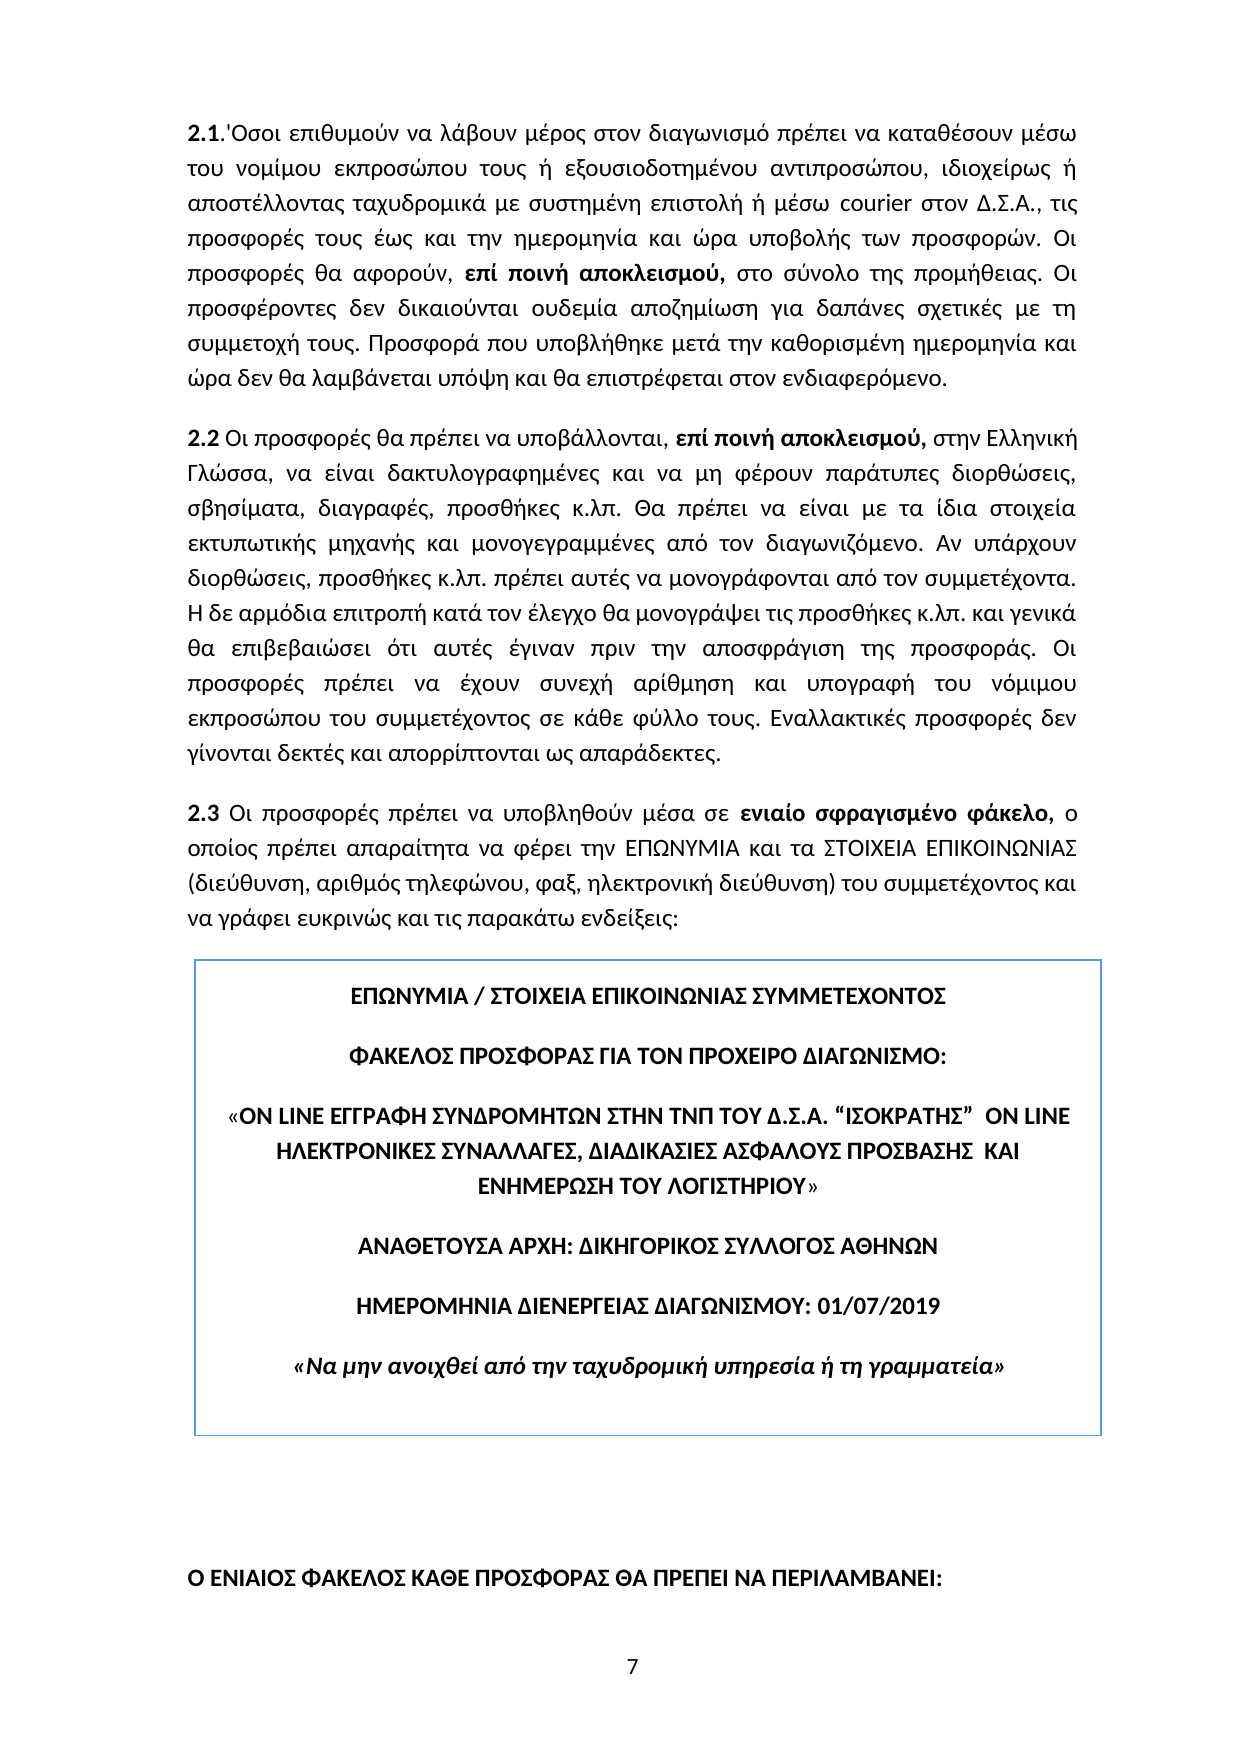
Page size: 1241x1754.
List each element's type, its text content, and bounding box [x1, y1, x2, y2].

text Ο ΕΝΙΑΙΟΣ ΦΑΚΕΛΟΣ ΚΑΘΕ ΠΡΟΣΦΟΡΑΣ ΘΑ ΠΡΕΠΕΙ ΝΑ ΠΕΡΙΛΑΜΒΑΝΕΙ: [187, 1562, 1078, 1592]
text 2.2 Οι προσφορές θα πρέπει να υποβάλλονται, επί ποινή αποκλεισμού, στην Ελληνική Γλώσσα, να είναι δακτυλογραφημένες και να μη φέρουν παράτυπες διορθώσεις, σβησίματα, διαγραφές, προσθήκες κ.λπ. Θα πρέπει να είναι με τα ίδια στοιχεία εκτυπωτικής μηχανής και μονογεγραμμένες από τον διαγωνιζόμενο. Αν υπάρχουν διορθώσεις, προσθήκες κ.λπ. πρέπει αυτές να μονογράφονται από τον συμμετέχοντα. Η δε αρμόδια επιτροπή κατά τον έλεγχο θα μονογράψει τις προσθήκες κ.λπ. και γενικά θα επιβεβαιώσει ότι αυτές έγιναν πριν την αποσφράγιση της προσφοράς. Οι προσφορές πρέπει να έχουν συνεχή αρίθμηση και υπογραφή του νόμιμου εκπροσώπου του συμμετέχοντος σε κάθε φύλλο τους. Εναλλακτικές προσφορές δεν γίνονται δεκτές και απορρίπτονται ως απαράδεκτες. [187, 422, 1078, 767]
text 2.1.'Οσοι επιθυμούν να λάβουν μέρος στον διαγωνισμό πρέπει να καταθέσουν μέσω του νομίμου εκπροσώπου τους ή εξουσιοδοτημένου αντιπροσώπου, ιδιοχείρως ή αποστέλλοντας ταχυδρομικά με συστημένη επιστολή ή μέσω courier στον Δ.Σ.Α., τις προσφορές τους έως και την ημερομηνία και ώρα υποβολής των προσφορών. Οι προσφορές θα αφορούν, επί ποινή αποκλεισμού, στο σύνολο της προμήθειας. Οι προσφέροντες δεν δικαιούνται ουδεμία αποζημίωση για δαπάνες σχετικές με τη συμμετοχή τους. Προσφορά που υποβλήθηκε μετά την καθορισμένη ημερομηνία και ώρα δεν θα λαμβάνεται υπόψη και θα επιστρέφεται στον ενδιαφερόμενο. [187, 117, 1078, 392]
text 2.3 Οι προσφορές πρέπει να υποβληθούν μέσα σε ενιαίο σφραγισμένο φάκελο, ο οποίος πρέπει απαραίτητα να φέρει την ΕΠΩΝΥΜΙΑ και τα ΣΤΟΙΧΕΙΑ ΕΠΙΚΟΙΝΩΝΙΑΣ (διεύθυνση, αριθμός τηλεφώνου, φαξ, ηλεκτρονική διεύθυνση) του συμμετέχοντος και να γράφει ευκρινώς και τις παρακάτω ενδείξεις: [187, 797, 1078, 932]
